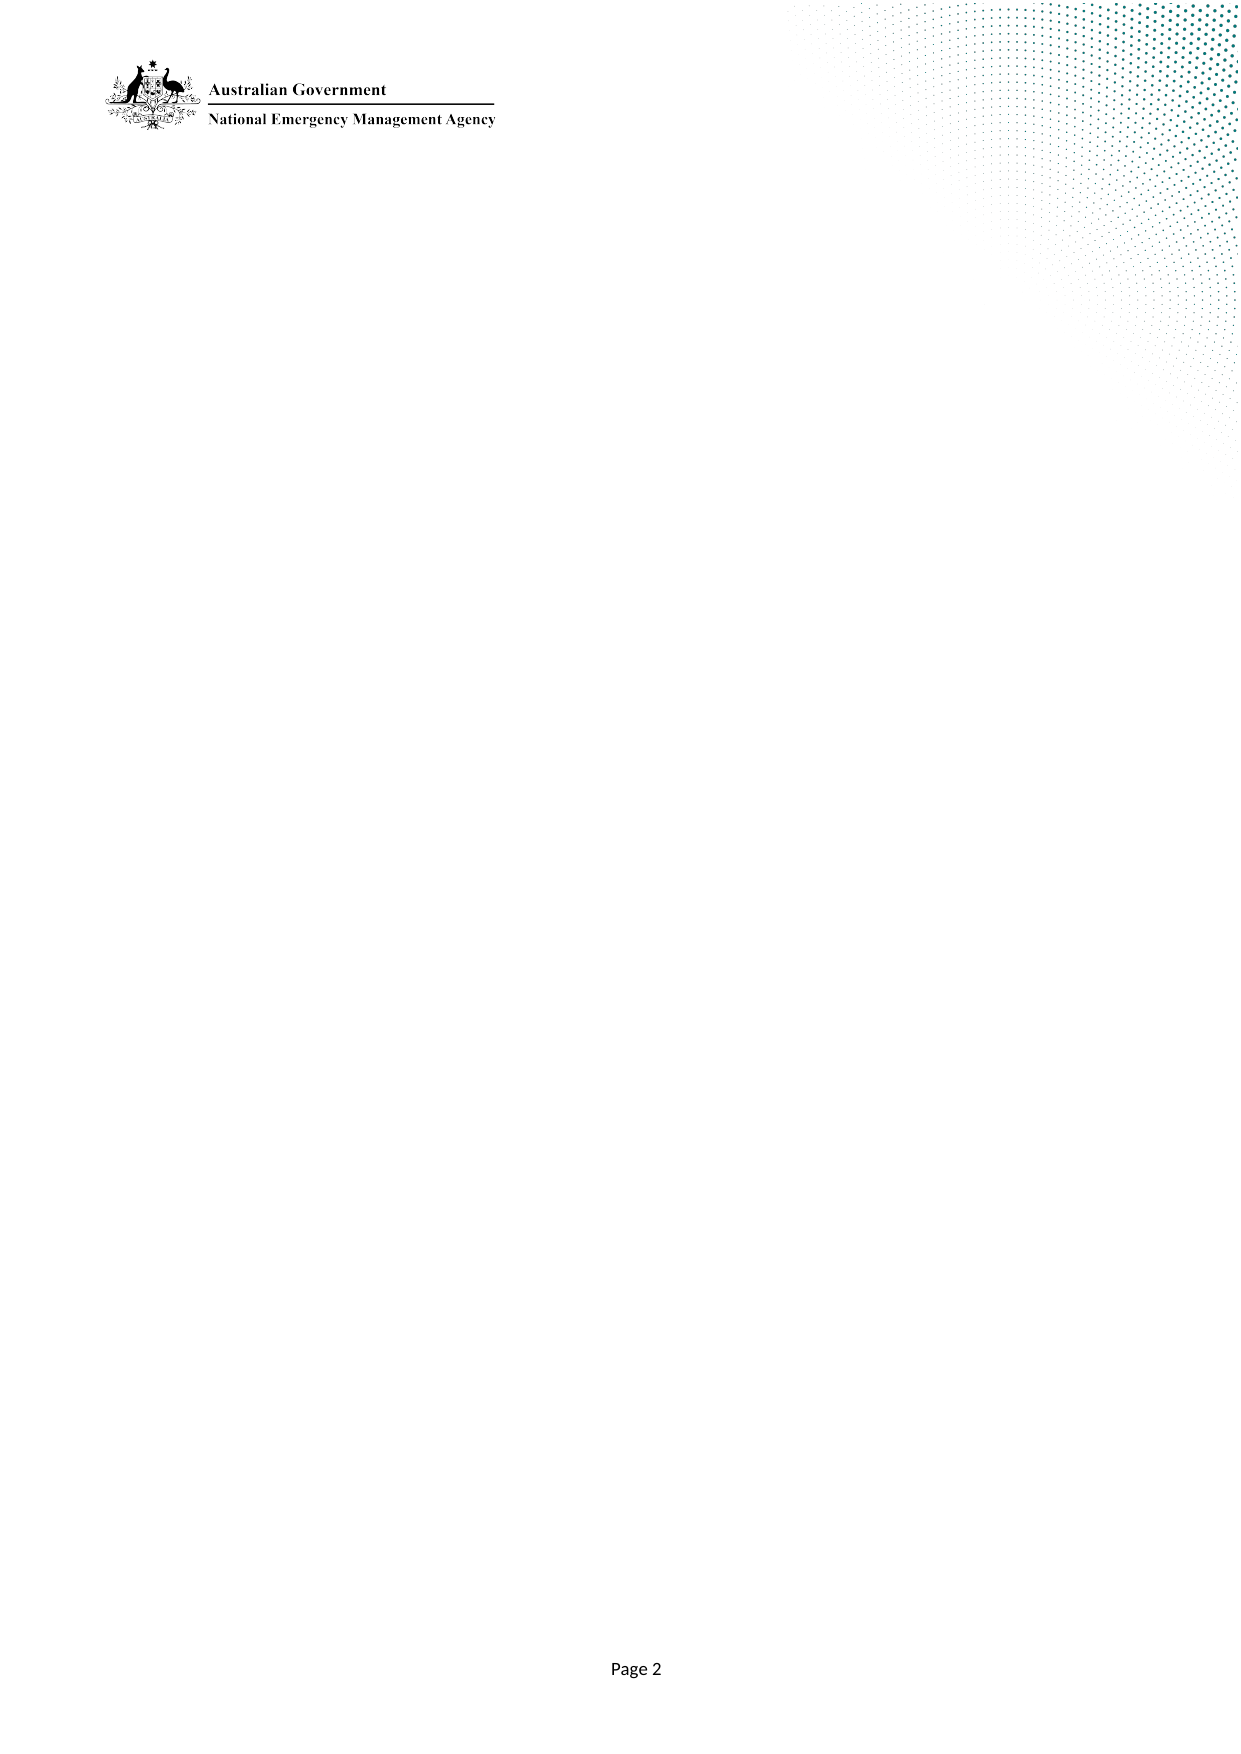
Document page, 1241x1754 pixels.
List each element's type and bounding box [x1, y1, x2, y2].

picture [787, 3, 1238, 640]
picture [105, 59, 496, 130]
